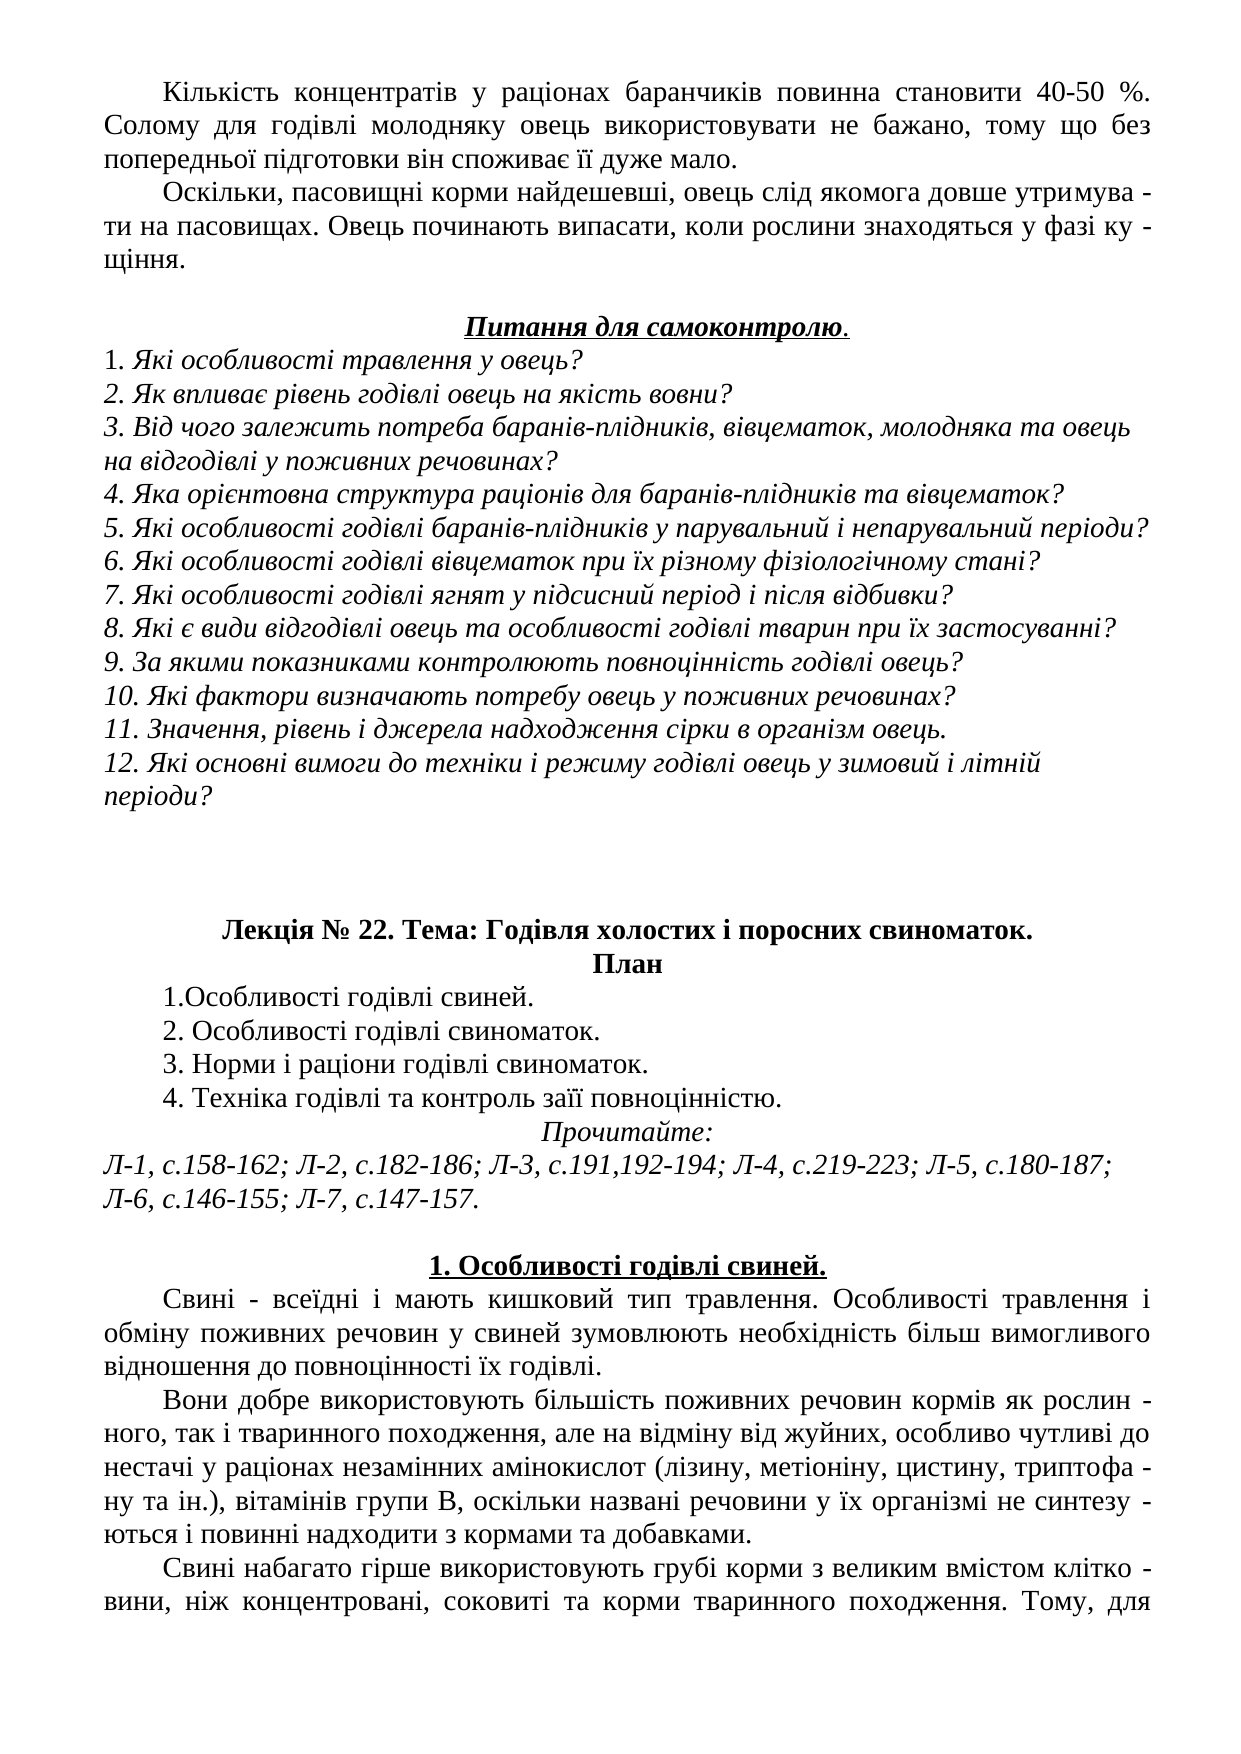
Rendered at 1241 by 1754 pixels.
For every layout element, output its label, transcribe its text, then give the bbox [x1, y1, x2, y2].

text 7. Які особливості годівлі ягнят у підсисний період і після відбивки? [103, 577, 1152, 611]
text Лекція № 22. Тема: Годівля холостих і поросних свиноматок. [103, 912, 1152, 946]
text Л-6, с.146-155; Л-7, с.147-157. [103, 1181, 1152, 1214]
text Питання для самоконтролю. [103, 309, 1152, 342]
text 4. Техніка годівлі та контроль заїї повноцінністю. [162, 1080, 1152, 1114]
text 6. Які особливості годівлі вівцематок при їх різному фізіологічному стані? [103, 543, 1152, 577]
text 3. Від чого залежить потреба баранів-плідників, вівцематок, молодняка та овець на відгодівлі у поживних речовинах? [103, 409, 1152, 476]
text 1. Особливості годівлі свиней. [103, 1248, 1152, 1281]
text Прочитайте: [103, 1114, 1152, 1147]
text 1.Особливості годівлі свиней. [162, 979, 1152, 1013]
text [103, 1550, 1152, 1617]
text 8. Які є види відгодівлі овець та особливості годівлі тварин при їх застосуванні? [103, 611, 1152, 644]
text 5. Які особливості годівлі баранів-плідників у парувальний і непарувальний періоди? [103, 510, 1152, 543]
text 2. Особливості годівлі свиноматок. [162, 1013, 1152, 1047]
text 9. За якими показниками контролюють повноцінність годівлі овець? [103, 644, 1152, 678]
text Вони добре використовують більшість поживних речовин кормів як рослин -ного, так і тваринного походження, але на відміну від жуйних, особливо чутливі до нестачі у раціонах незамінних амінокислот (лізину, метіоніну, цистину, триптофа -ну та ін.), вітамінів групи В, оскільки названі речовини у їх організмі не синтезу -ються і повинні надходити з кормами та добавками. [103, 1382, 1152, 1550]
text 10. Які фактори визначають потребу овець у поживних речовинах? [103, 678, 1152, 711]
text Л-1, с.158-162; Л-2, с.182-186; Л-3, с.191,192-194; Л-4, с.219-223; Л-5, с.180-187; [103, 1147, 1152, 1181]
text 12. Які основні вимоги до техніки і режиму годівлі овець у зимовий і літній періоди? [103, 745, 1152, 812]
text 3. Норми і раціони годівлі свиноматок. [162, 1047, 1152, 1080]
text Оскільки, пасовищні корми найдешевші, овець слід якомога довше утримува -ти на пасовищах. Овець починають випасати, коли рослини знаходяться у фазі ку -щіння. [103, 174, 1152, 275]
text Кількість концентратів у раціонах баранчиків повинна становити 40-50 %. Солому для годівлі молодняку овець використовувати не бажано, тому що без попередньої підготовки він споживає її дуже мало. [103, 74, 1152, 174]
text 4. Яка орієнтовна структура раціонів для баранів-плідників та вівцематок? [103, 476, 1152, 510]
text 11. Значення, рівень і джерела надходження сірки в організм овець. [103, 711, 1152, 745]
text 2. Як впливає рівень годівлі овець на якість вовни? [103, 376, 1152, 409]
text План [103, 946, 1152, 979]
text 1. Які особливості травлення у овець? [103, 342, 1152, 376]
text Свині - всеїдні і мають кишковий тип травлення. Особливості травлення і обміну поживних речовин у свиней зумовлюють необхідність більш вимогливого відношення до повноцінності їх годівлі. [103, 1281, 1152, 1382]
